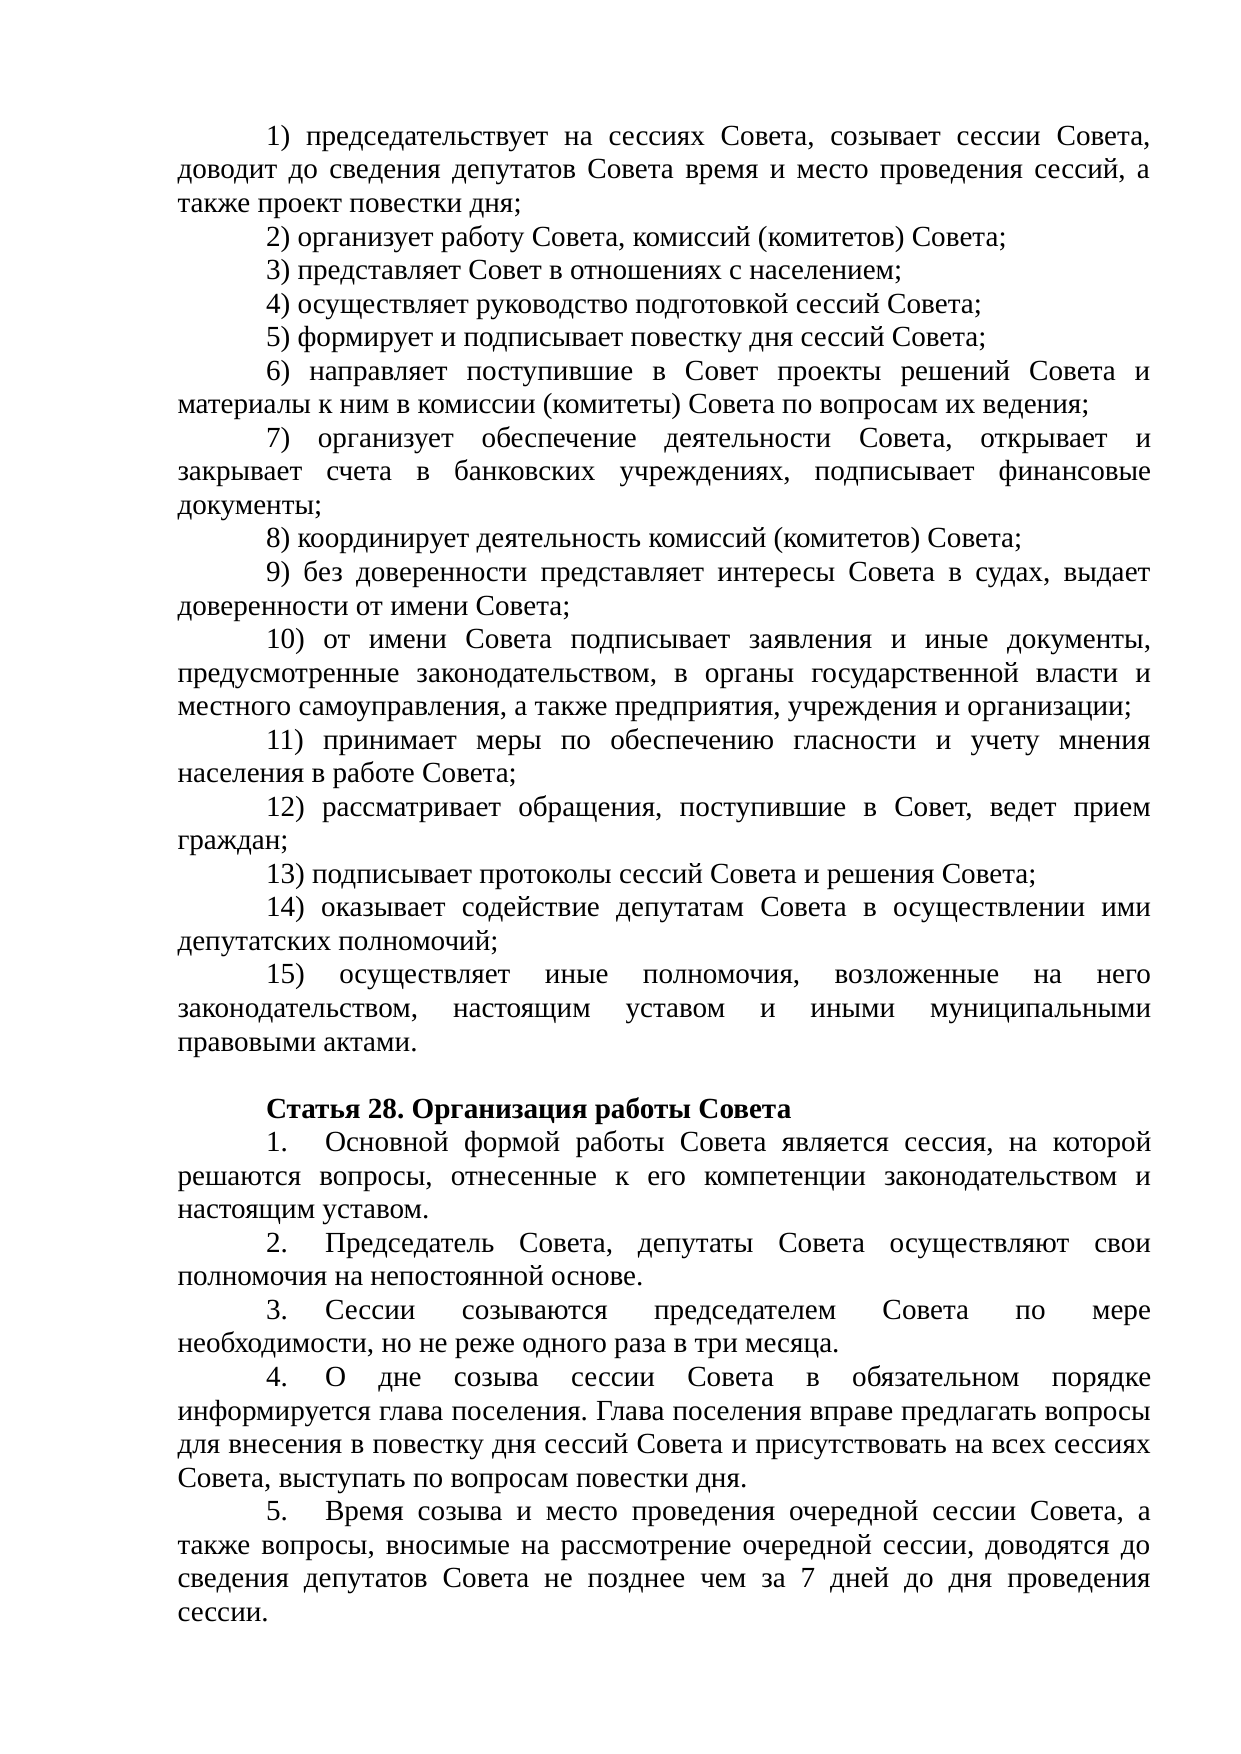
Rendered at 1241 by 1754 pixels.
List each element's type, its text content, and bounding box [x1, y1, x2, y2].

text 15) осуществляет иные полномочия, возложенные на него законодательством, настоящим уставом и иными муниципальными правовыми актами. [177, 957, 1152, 1057]
text 2) организует работу Совета, комиссий (комитетов) Совета; [177, 219, 1152, 252]
text 10) от имени Совета подписывает заявления и иные документы, предусмотренные законодательством, в органы государственной власти и местного самоуправления, а также предприятия, учреждения и организации; [177, 621, 1152, 722]
text 1) председательствует на сессиях Совета, созывает сессии Совета, доводит до сведения депутатов Совета время и место проведения сессий, а также проект повестки дня; [177, 118, 1152, 219]
text 12) рассматривает обращения, поступившие в Совет, ведет прием граждан; [177, 789, 1152, 856]
text 9) без доверенности представляет интересы Совета в судах, выдает доверенности от имени Совета; [177, 554, 1152, 621]
text 6) направляет поступившие в Совет проекты решений Совета и материалы к ним в комиссии (комитеты) Совета по вопросам их ведения; [177, 353, 1152, 420]
text 7) организует обеспечение деятельности Совета, открывает и закрывает счета в банковских учреждениях, подписывает финансовые документы; [177, 420, 1152, 521]
text Статья 28. Организация работы Совета [177, 1091, 1152, 1124]
list Сессии созываются председателем Совета по мере необходимости, но не реже одного раза в три месяца. [177, 1292, 1152, 1359]
text 5) формирует и подписывает повестку дня сессий Совета; [177, 319, 1152, 353]
list Время созыва и место проведения очередной сессии Совета, а также вопросы, вносимые на рассмотрение очередной сессии, доводятся до сведения депутатов Совета не позднее чем за 7 дней до дня проведения сессии. [177, 1493, 1152, 1627]
text 14) оказывает содействие депутатам Совета в осуществлении ими депутатских полномочий; [177, 889, 1152, 957]
text 3) представляет Совет в отношениях с населением; [177, 252, 1152, 286]
list О дне созыва сессии Совета в обязательном порядке информируется глава поселения. Глава поселения вправе предлагать вопросы для внесения в повестку дня сессий Совета и присутствовать на всех сессиях Совета, выступать по вопросам повестки дня. [177, 1359, 1152, 1493]
text 4) осуществляет руководство подготовкой сессий Совета; [177, 286, 1152, 319]
text 13) подписывает протоколы сессий Совета и решения Совета; [177, 856, 1152, 889]
list Председатель Совета, депутаты Совета осуществляют свои полномочия на непостоянной основе. [177, 1225, 1152, 1292]
list Основной формой работы Совета является сессия, на которой решаются вопросы, отнесенные к его компетенции законодательством и настоящим уставом. [177, 1124, 1152, 1225]
text 8) координирует деятельность комиссий (комитетов) Совета; [177, 521, 1152, 554]
text 11) принимает меры по обеспечению гласности и учету мнения населения в работе Совета; [177, 722, 1152, 789]
